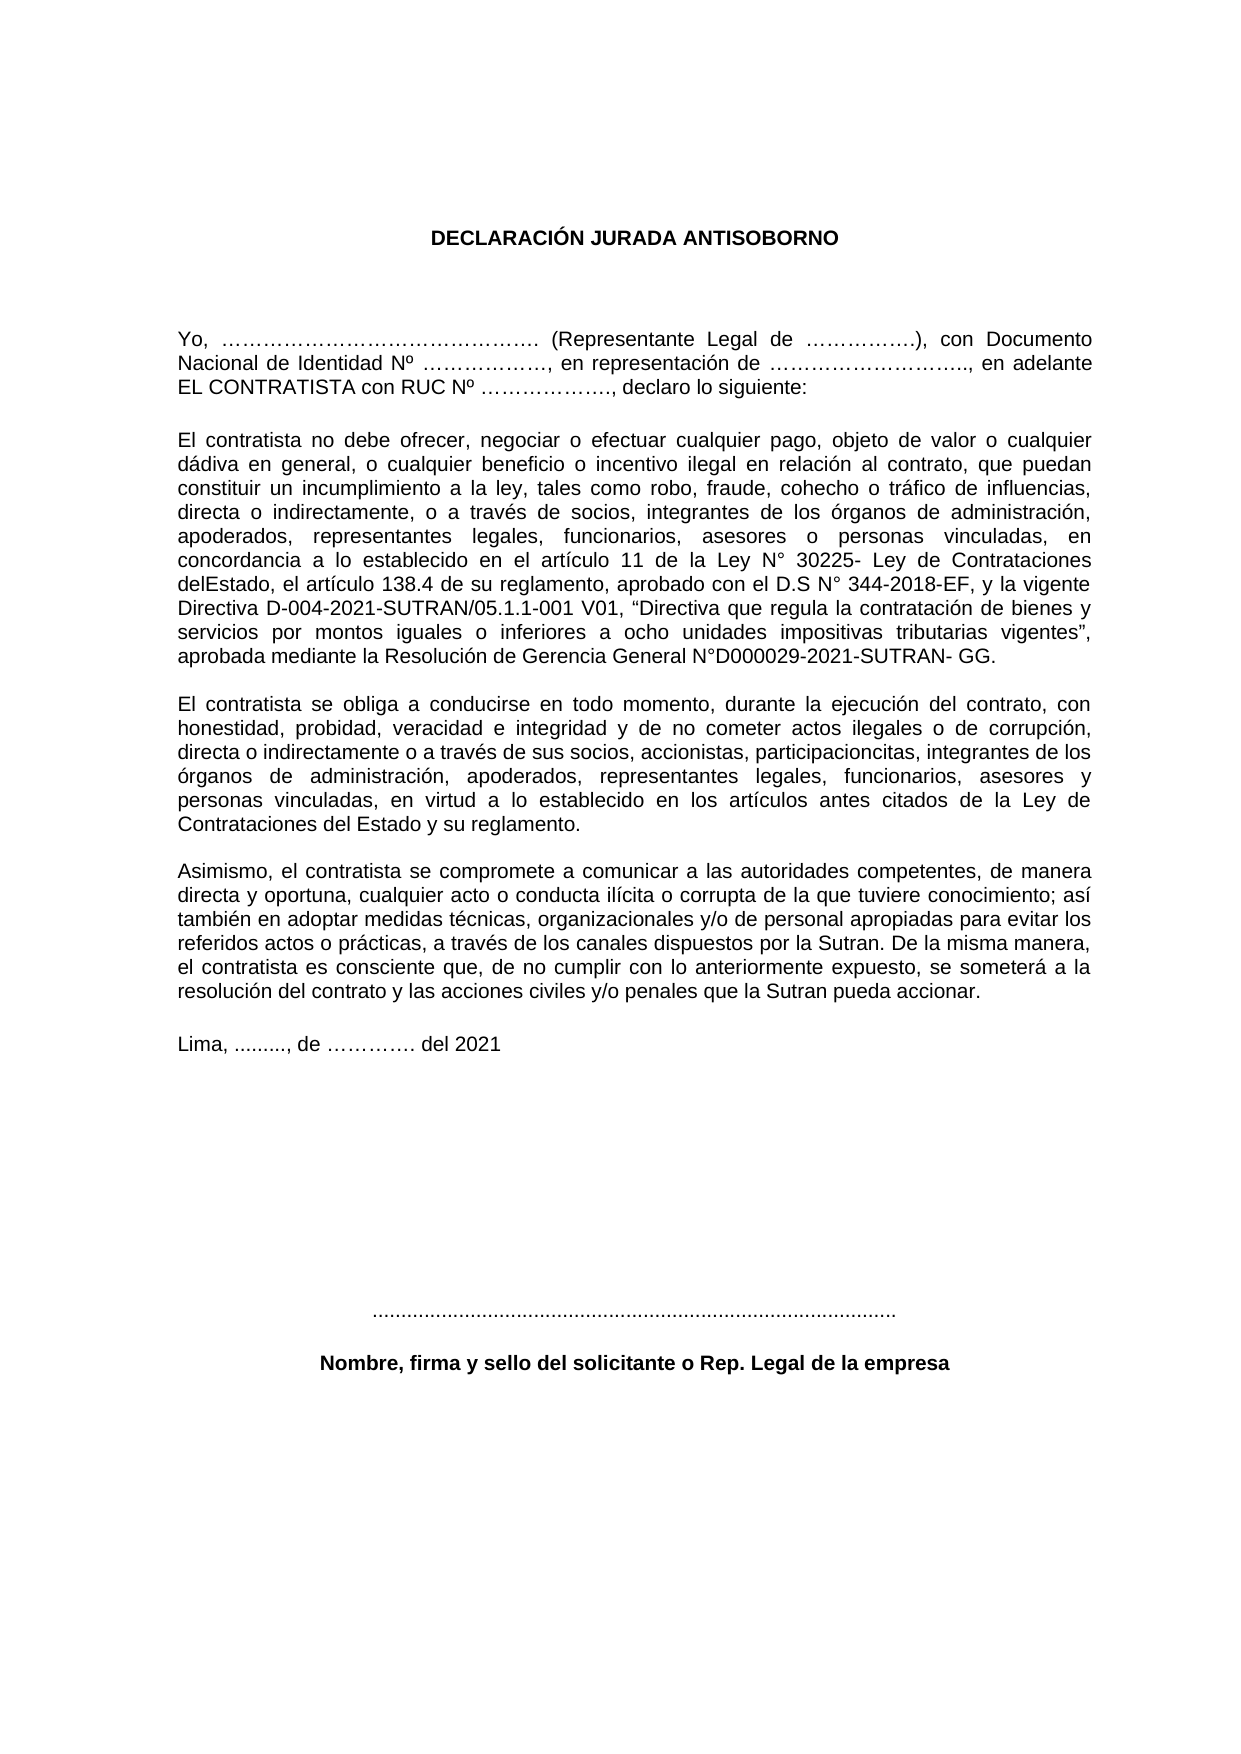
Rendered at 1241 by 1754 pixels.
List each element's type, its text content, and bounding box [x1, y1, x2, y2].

text El contratista no debe ofrecer, negociar o efectuar cualquier pago, objeto de valor o cualquier dádiva en general, o cualquier beneficio o incentivo ilegal en relación al contrato, que puedan constituir un incumplimiento a la ley, tales como robo, fraude, cohecho o tráfico de influencias, directa o indirectamente, o a través de socios, integrantes de los órganos de administración, apoderados, representantes legales, funcionarios, asesores o personas vinculadas, en concordancia a lo establecido en el artículo 11 de la Ley N° 30225- Ley de Contrataciones delEstado, el artículo 138.4 de su reglamento, aprobado con el D.S N° 344-2018-EF, y la vigente Directiva D-004-2021-SUTRAN/05.1.1-001 V01, “Directiva que regula la contratación de bienes y servicios por montos iguales o inferiores a ocho unidades impositivas tributarias vigentes”, aprobada mediante la Resolución de Gerencia General N°D000029-2021-SUTRAN- GG. [177, 428, 1093, 668]
text ........................................................................................... [177, 1298, 1093, 1322]
text Lima, ........., de …………. del 2021 [177, 1032, 1093, 1056]
text DECLARACIÓN JURADA ANTISOBORNO [177, 226, 1093, 249]
text Nombre, firma y sello del solicitante o Rep. Legal de la empresa [177, 1351, 1093, 1375]
text El contratista se obliga a conducirse en todo momento, durante la ejecución del contrato, con honestidad, probidad, veracidad e integridad y de no cometer actos ilegales o de corrupción, directa o indirectamente o a través de sus socios, accionistas, participacioncitas, integrantes de los órganos de administración, apoderados, representantes legales, funcionarios, asesores y personas vinculadas, en virtud a lo establecido en los artículos antes citados de la Ley de Contrataciones del Estado y su reglamento. [177, 692, 1093, 835]
text Asimismo, el contratista se compromete a comunicar a las autoridades competentes, de manera directa y oportuna, cualquier acto o conducta ilícita o corrupta de la que tuviere conocimiento; así también en adoptar medidas técnicas, organizacionales y/o de personal apropiadas para evitar los referidos actos o prácticas, a través de los canales dispuestos por la Sutran. De la misma manera, el contratista es consciente que, de no cumplir con lo anteriormente expuesto, se someterá a la resolución del contrato y las acciones civiles y/o penales que la Sutran pueda accionar. [177, 859, 1093, 1003]
text Yo, ………………………………………. (Representante Legal de …………….), con Documento Nacional de Identidad Nº ………………, en representación de ……………………….., en adelante EL CONTRATISTA con RUC Nº ………………., declaro lo siguiente: [177, 327, 1093, 399]
